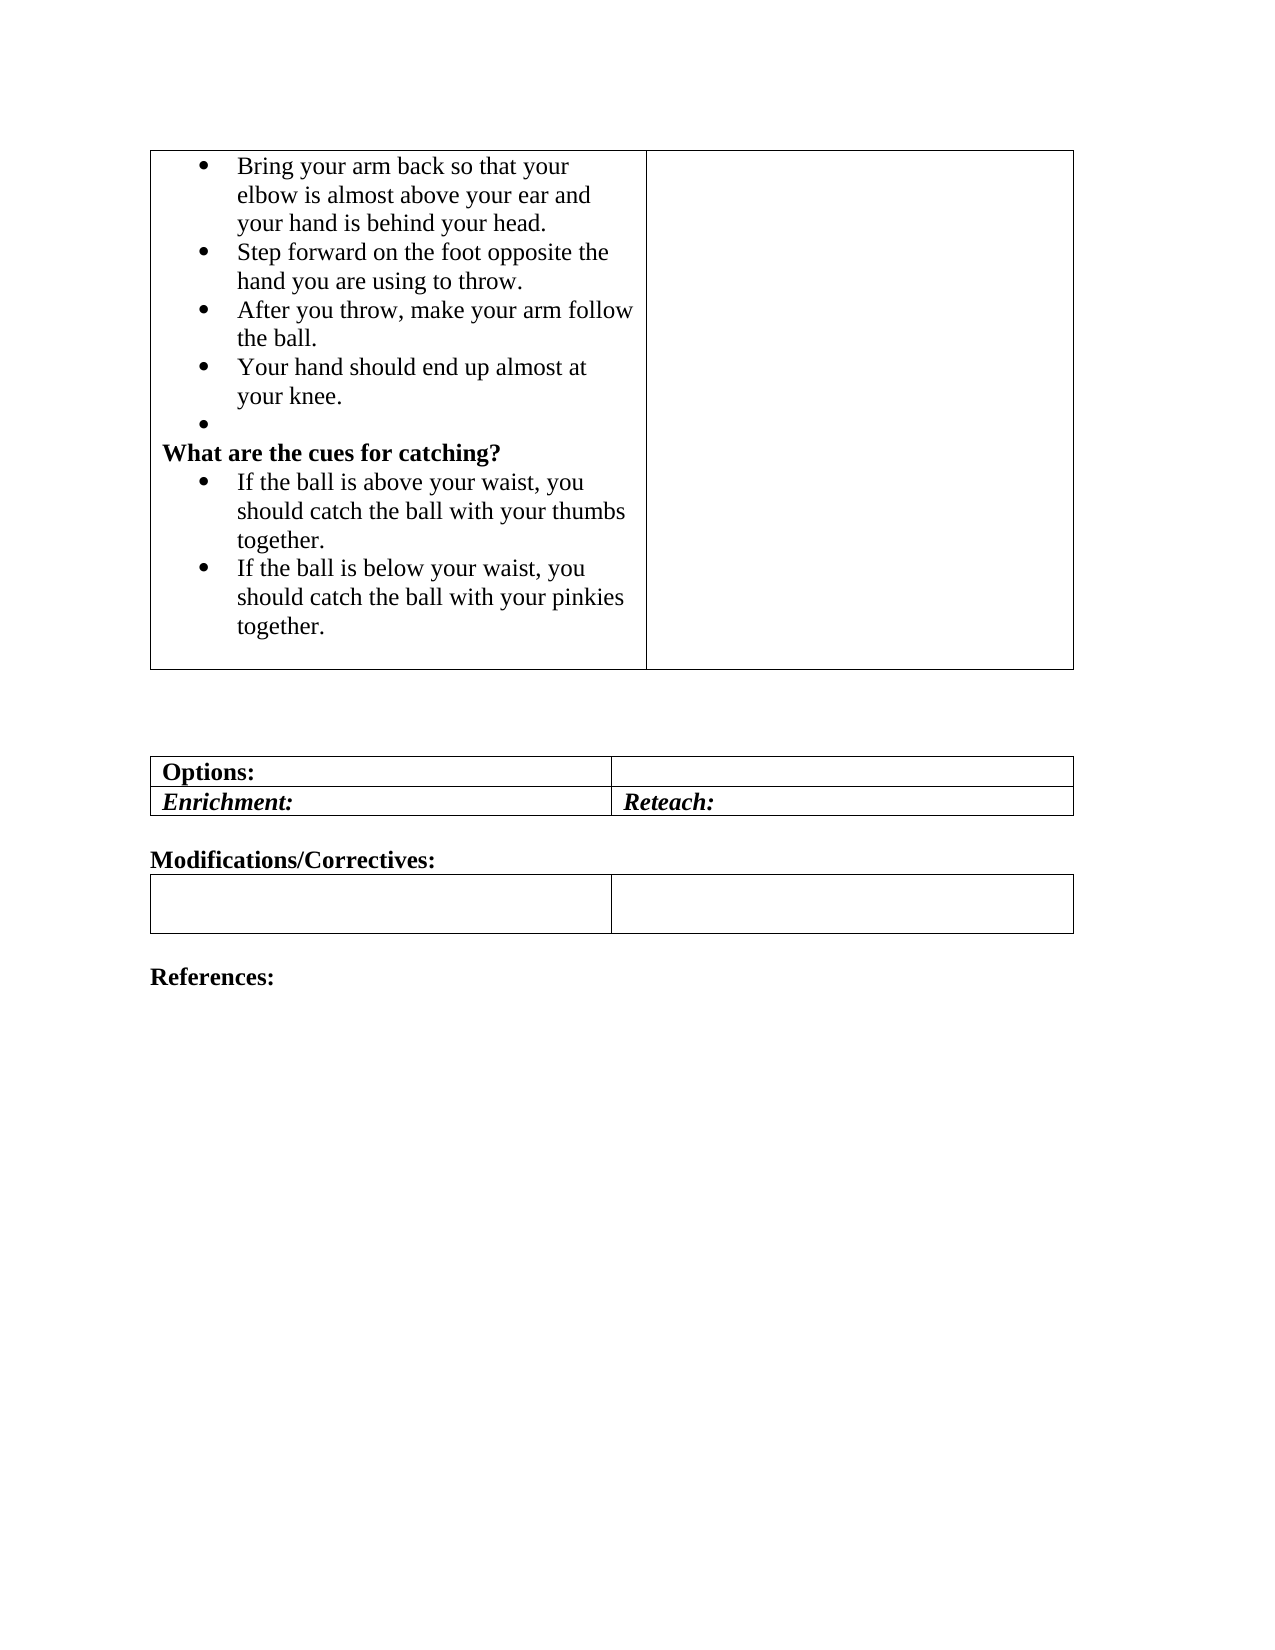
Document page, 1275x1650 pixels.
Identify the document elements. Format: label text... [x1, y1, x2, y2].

text Modifications/Correctives: [150, 845, 1125, 874]
table_header Options: [151, 757, 611, 786]
table_cell Reteach: [612, 787, 1073, 815]
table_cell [151, 151, 646, 668]
text References: [150, 962, 1125, 991]
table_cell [647, 151, 1073, 668]
table_header [151, 875, 611, 932]
table_header [612, 875, 1073, 932]
table_cell Enrichment: [151, 787, 611, 815]
table_header [612, 757, 1073, 786]
